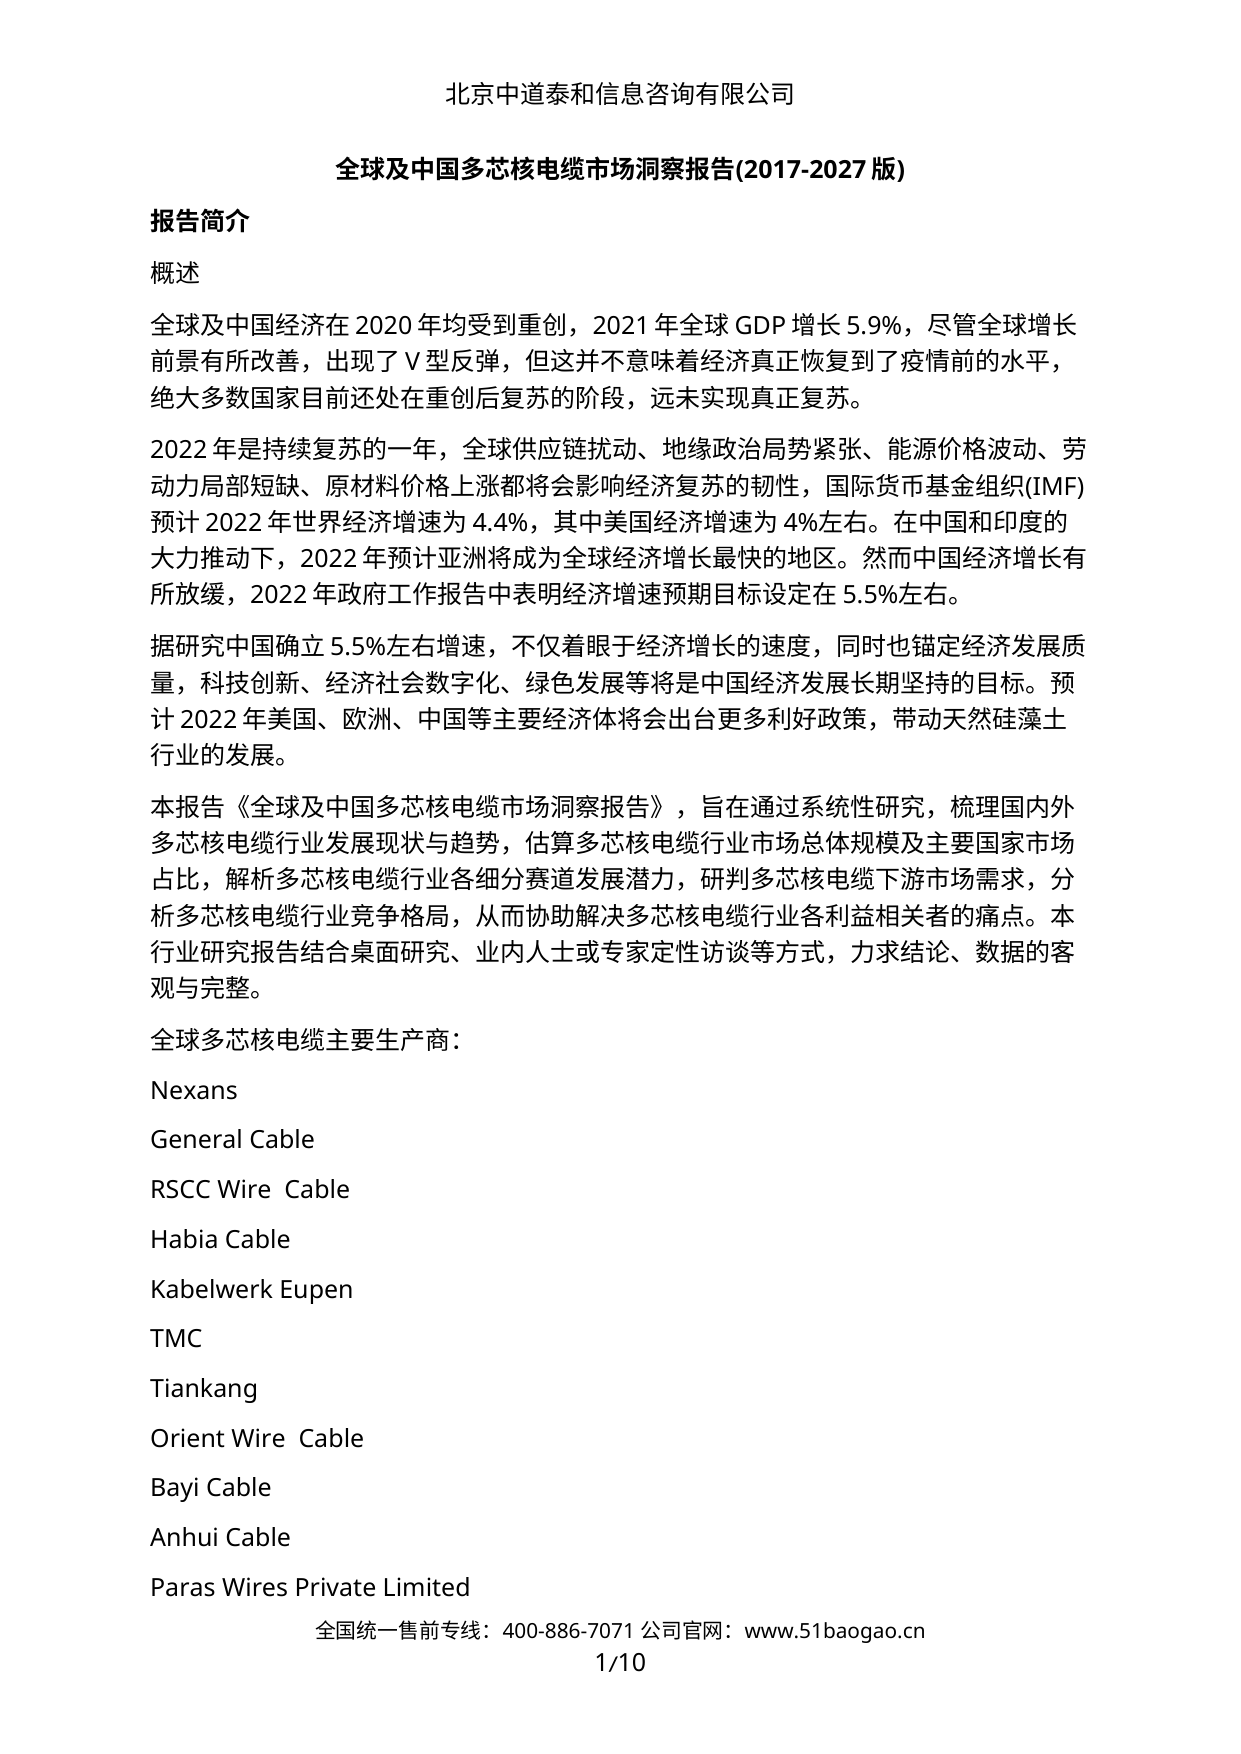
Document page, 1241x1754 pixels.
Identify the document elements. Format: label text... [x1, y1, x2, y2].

text Paras Wires Private Limited [150, 1569, 1090, 1603]
text Habia Cable [150, 1222, 1090, 1256]
text TMC [150, 1321, 1090, 1355]
text Nexans [150, 1072, 1090, 1107]
text 本报告《全球及中国多芯核电缆市场洞察报告》，旨在通过系统性研究，梳理国内外多芯核电缆行业发展现状与趋势，估算多芯核电缆行业市场总体规模及主要国家市场占比，解析多芯核电缆行业各细分赛道发展潜力，研判多芯核电缆下游市场需求，分析多芯核电缆行业竞争格局，从而协助解决多芯核电缆行业各利益相关者的痛点。本行业研究报告结合桌面研究、业内人士或专家定性访谈等方式，力求结论、数据的客观与完整。 [150, 787, 1090, 1005]
text 报告简介 [150, 202, 1090, 238]
text 全球多芯核电缆主要生产商： [150, 1021, 1090, 1057]
text 概述 [150, 254, 1090, 290]
text Anhui Cable [150, 1520, 1090, 1554]
text Kabelwerk Eupen [150, 1271, 1090, 1305]
text Bayi Cable [150, 1470, 1090, 1504]
text 全球及中国多芯核电缆市场洞察报告(2017-2027版) [150, 150, 1090, 186]
text 据研究中国确立5.5%左右增速，不仅着眼于经济增长的速度，同时也锚定经济发展质量，科技创新、经济社会数字化、绿色发展等将是中国经济发展长期坚持的目标。预计2022年美国、欧洲、中国等主要经济体将会出台更多利好政策，带动天然硅藻土行业的发展。 [150, 627, 1090, 772]
text 2022年是持续复苏的一年，全球供应链扰动、地缘政治局势紧张、能源价格波动、劳动力局部短缺、原材料价格上涨都将会影响经济复苏的韧性，国际货币基金组织(IMF)预计2022年世界经济增速为4.4%，其中美国经济增速为4%左右。在中国和印度的大力推动下，2022年预计亚洲将成为全球经济增长最快的地区。然而中国经济增长有所放缓，2022年政府工作报告中表明经济增速预期目标设定在5.5%左右。 [150, 430, 1090, 611]
text Tiankang [150, 1371, 1090, 1405]
text Orient Wire Cable [150, 1420, 1090, 1454]
text 全球及中国经济在2020年均受到重创，2021年全球GDP增长5.9%，尽管全球增长前景有所改善，出现了V型反弹，但这并不意味着经济真正恢复到了疫情前的水平，绝大多数国家目前还处在重创后复苏的阶段，远未实现真正复苏。 [150, 306, 1090, 414]
text General Cable [150, 1122, 1090, 1156]
text RSCC Wire Cable [150, 1172, 1090, 1206]
